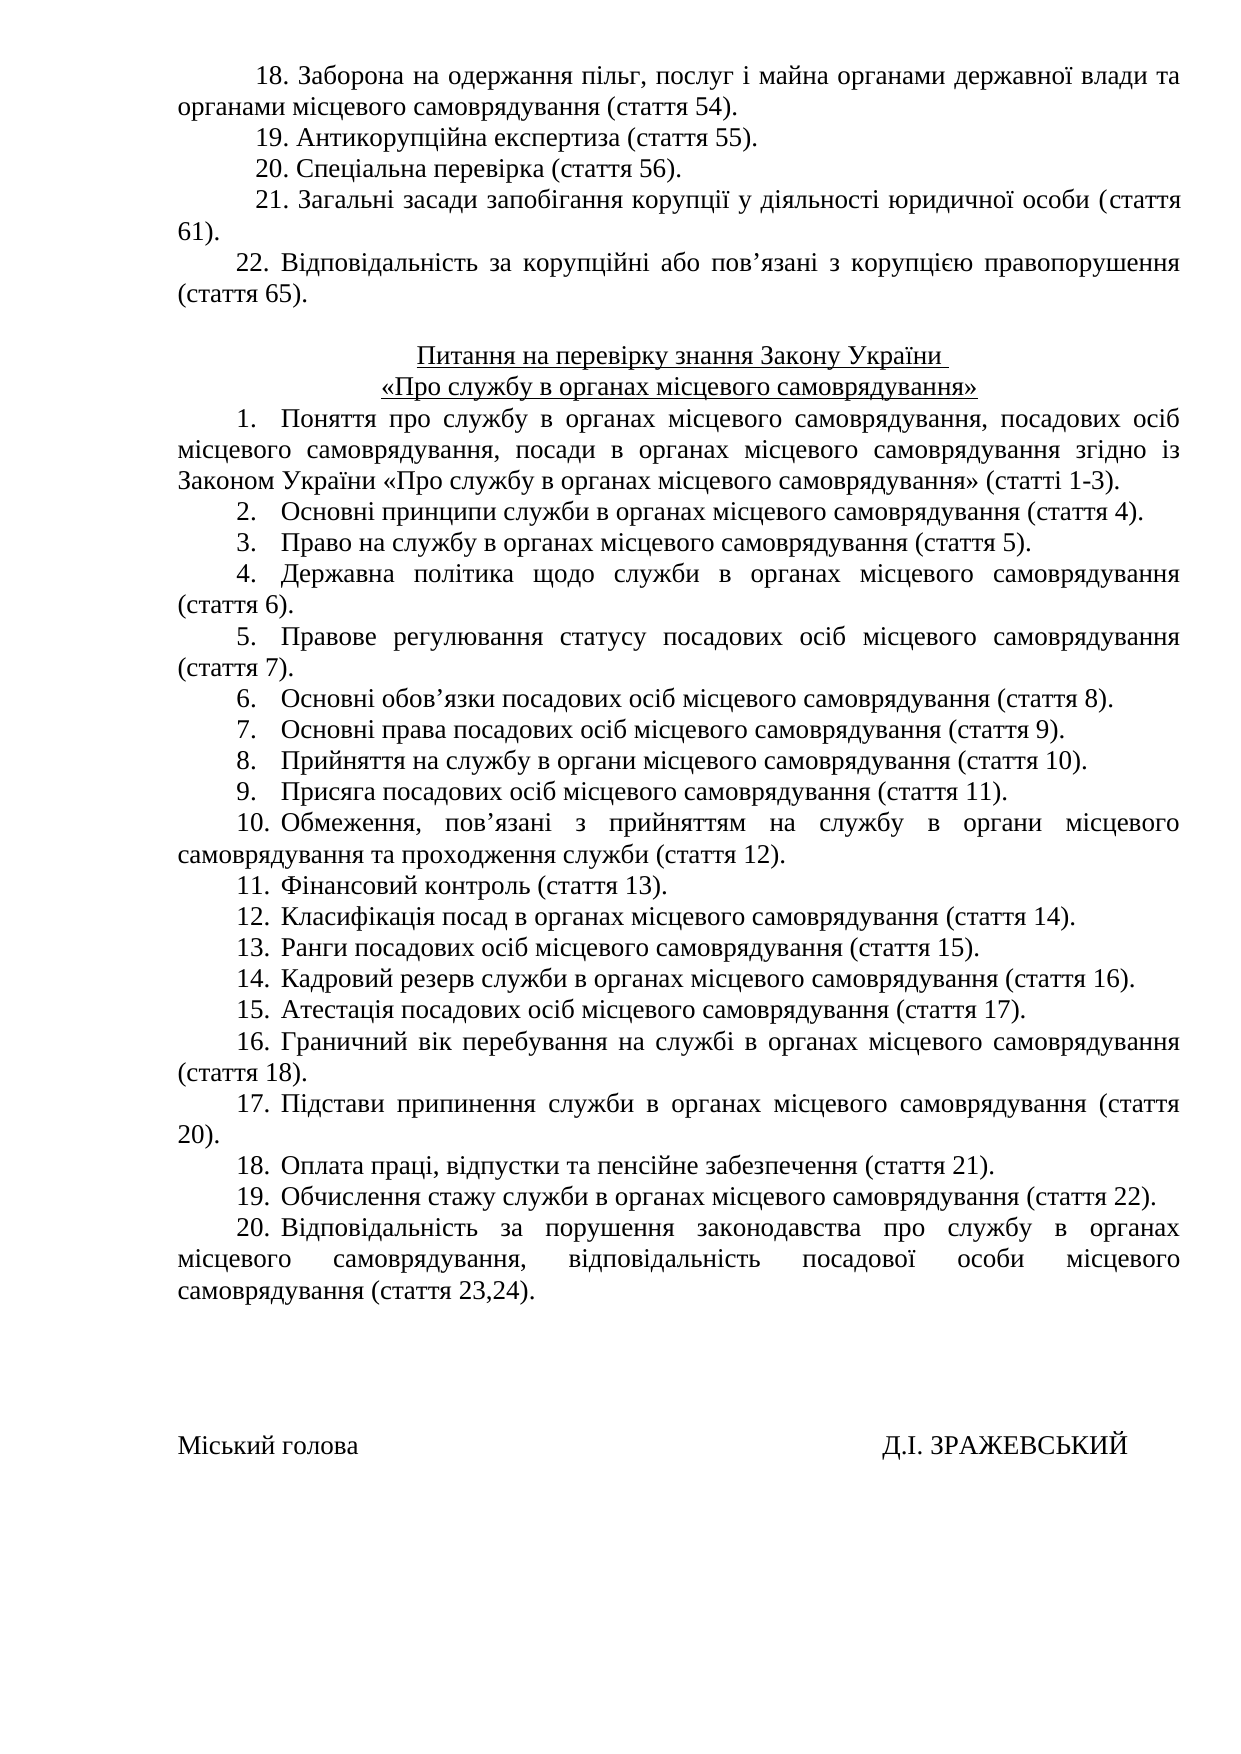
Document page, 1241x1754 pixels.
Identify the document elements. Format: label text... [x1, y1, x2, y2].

list Обмеження, пов’язані з прийняттям на службу в органи місцевого самоврядування та проходження служби (стаття 12). [177, 807, 1181, 869]
text 20. Спеціальна перевірка (стаття 56). [177, 152, 1181, 184]
list Основні принципи служби в органах місцевого самоврядування (стаття 4). [177, 495, 1181, 526]
list Граничний вік перебування на службі в органах місцевого самоврядування (стаття 18). [177, 1024, 1181, 1087]
text Міський голова Д.І. ЗРАЖЕВСЬКИЙ [177, 1429, 1181, 1461]
list Поняття про службу в органах місцевого самоврядування, посадових осіб місцевого самоврядування, посади в органах місцевого самоврядування згідно із Законом України «Про службу в органах місцевого самоврядування» (статті 1-3). [177, 402, 1181, 495]
list Основні права посадових осіб місцевого самоврядування (стаття 9). [177, 713, 1181, 744]
list Атестація посадових осіб місцевого самоврядування (стаття 17). [177, 993, 1181, 1024]
list Право на службу в органах місцевого самоврядування (стаття 5). [177, 526, 1181, 557]
text 22. Відповідальність за корупційні або пов’язані з корупцією правопорушення (стаття 65). [177, 246, 1181, 308]
list Обчислення стажу служби в органах місцевого самоврядування (стаття 22). [177, 1180, 1181, 1211]
subtitle Питання на перевірку знання Закону України [177, 339, 1181, 371]
list Кадровий резерв служби в органах місцевого самоврядування (стаття 16). [177, 962, 1181, 993]
list Ранги посадових осіб місцевого самоврядування (стаття 15). [177, 931, 1181, 962]
text 19. Антикорупційна експертиза (стаття 55). [177, 121, 1181, 152]
list Фінансовий контроль (стаття 13). [177, 869, 1181, 900]
list Присяга посадових осіб місцевого самоврядування (стаття 11). [177, 775, 1181, 807]
text 21. Загальні засади запобігання корупції у діяльності юридичної особи (стаття 61). [177, 184, 1181, 246]
list Оплата праці, відпустки та пенсійне забезпечення (стаття 21). [177, 1149, 1181, 1180]
subtitle «Про службу в органах місцевого самоврядування» [177, 371, 1181, 402]
list Підстави припинення служби в органах місцевого самоврядування (стаття 20). [177, 1087, 1181, 1149]
list Класифікація посад в органах місцевого самоврядування (стаття 14). [177, 900, 1181, 931]
list Основні обов’язки посадових осіб місцевого самоврядування (стаття 8). [177, 682, 1181, 713]
text 18. Заборона на одержання пільг, послуг і майна органами державної влади та органами місцевого самоврядування (стаття 54). [177, 59, 1181, 121]
list Правове регулювання статусу посадових осіб місцевого самоврядування (стаття 7). [177, 620, 1181, 682]
list Державна політика щодо служби в органах місцевого самоврядування (стаття 6). [177, 557, 1181, 620]
list Прийняття на службу в органи місцевого самоврядування (стаття 10). [177, 744, 1181, 775]
list Відповідальність за порушення законодавства про службу в органах місцевого самоврядування, відповідальність посадової особи місцевого самоврядування (стаття 23,24). [177, 1211, 1181, 1305]
